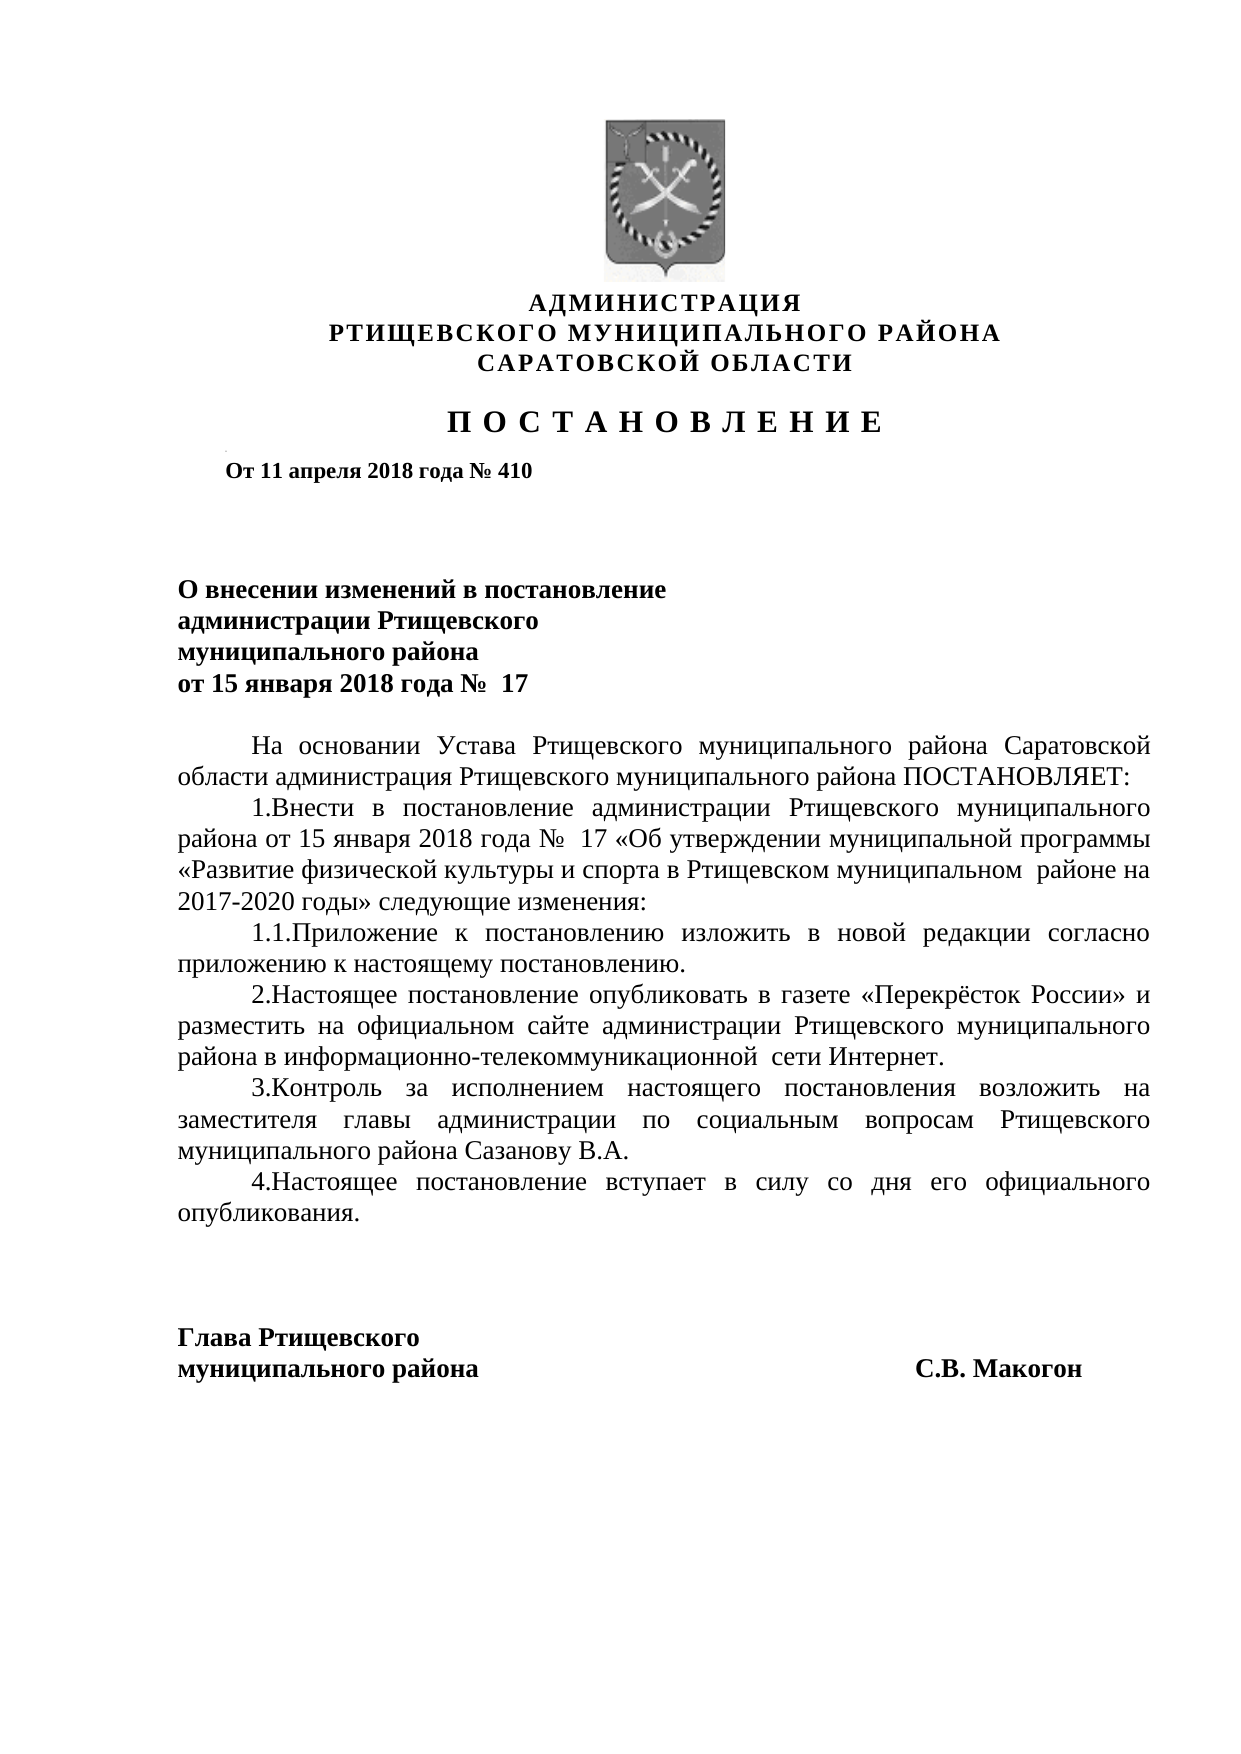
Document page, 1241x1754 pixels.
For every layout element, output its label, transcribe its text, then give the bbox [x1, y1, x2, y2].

text муниципального района С.В. Макогон [177, 1352, 1152, 1383]
text Глава Ртищевского [177, 1321, 1152, 1352]
text администрации Ртищевского [177, 604, 1152, 636]
text На основании Устава Ртищевского муниципального района Саратовской области администрация Ртищевского муниципального района ПОСТАНОВЛЯЕТ: [177, 729, 1152, 791]
list 2.Настоящее постановление опубликовать в газете «Перекрёсток России» и разместить на официальном сайте администрации Ртищевского муниципального района в информационно-телекоммуникационной сети Интернет. [177, 978, 1152, 1072]
list 1.Внести в постановление администрации Ртищевского муниципального района от 15 января 2018 года № 17 «Об утверждении муниципальной программы «Развитие физической культуры и спорта в Ртищевском муниципальном районе на 2017-2020 годы» следующие изменения: [177, 791, 1152, 916]
text муниципального района [177, 636, 1152, 667]
text О внесении изменений в постановление [177, 573, 1152, 604]
text РТИЩЕВСКОГО МУНИЦИПАЛЬНОГО РАЙОНА [177, 318, 1152, 347]
text АДМИНИСТРАЦИЯ [177, 288, 1152, 317]
text От 11 апреля 2018 года № 410 [225, 457, 585, 484]
list 4.Настоящее постановление вступает в силу со дня его официального опубликования. [177, 1165, 1152, 1227]
text САРАТОВСКОЙ ОБЛАСТИ [177, 348, 1152, 377]
text от 15 января 2018 года № 17 [177, 667, 1152, 698]
list 1.1.Приложение к постановлению изложить в новой редакции согласно приложению к настоящему постановлению. [177, 916, 1152, 978]
text ПОСТАНОВЛЕНИЕ [177, 403, 1152, 439]
picture [603, 119, 726, 282]
list 3.Контроль за исполнением настоящего постановления возложить на заместителя главы администрации по социальным вопросам Ртищевского муниципального района Сазанову В.А. [177, 1072, 1152, 1165]
